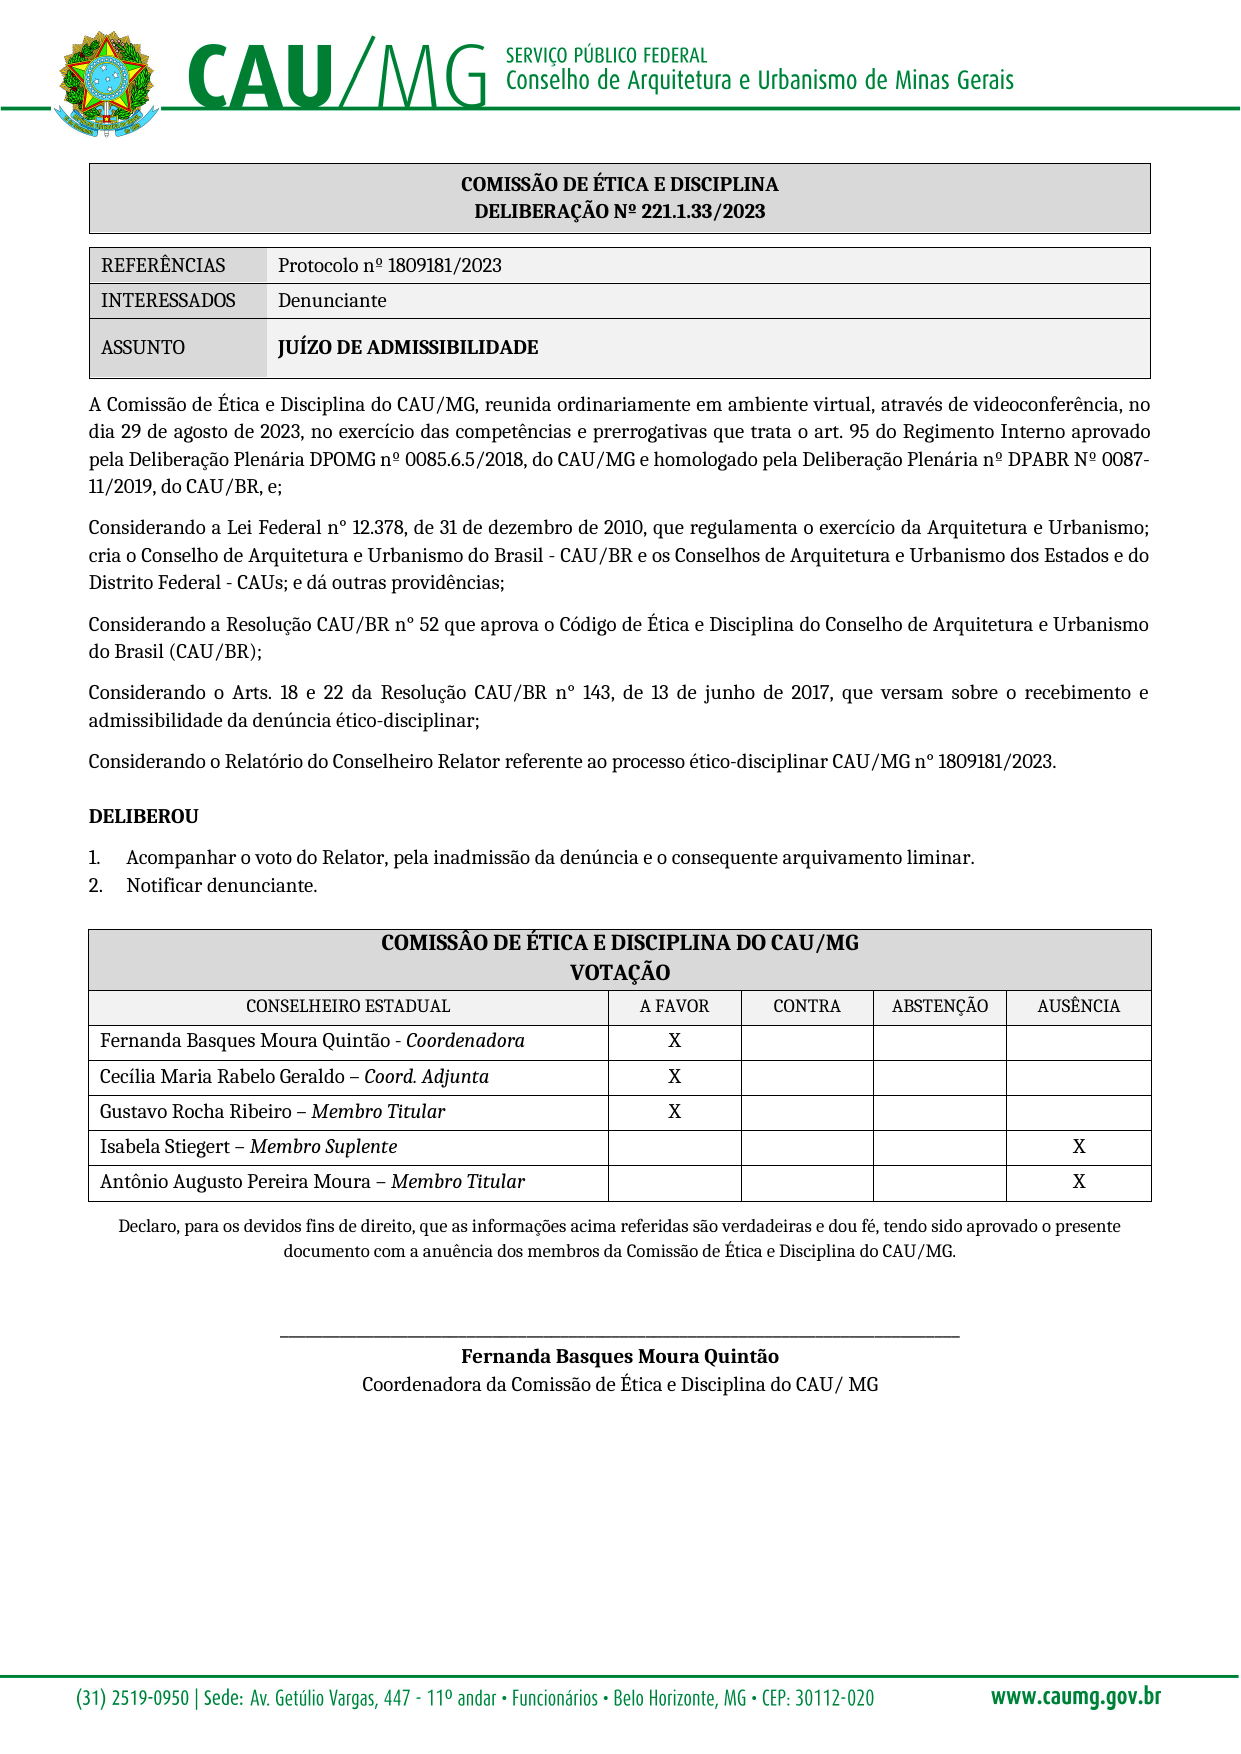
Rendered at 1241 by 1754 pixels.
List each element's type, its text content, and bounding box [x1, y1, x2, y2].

table_cell CONSELHEIRO ESTADUAL [89, 991, 608, 1025]
text Considerando a Lei Federal n° 12.378, de 31 de dezembro de 2010, que regulamenta o exercício da Arquitetura e Urbanismo; cria o Conselho de Arquitetura e Urbanismo do Brasil - CAU/BR e os Conselhos de Arquitetura e Urbanismo dos Estados e do Distrito Federal - CAUs; e dá outras providências; [89, 516, 1152, 595]
table_cell JUÍZO DE ADMISSIBILIDADE [267, 319, 1150, 377]
text Considerando o Arts. 18 e 22 da Resolução CAU/BR n° 143, de 13 de junho de 2017, que versam sobre o recebimento e admissibilidade da denúncia ético-disciplinar; [89, 681, 1152, 732]
table_cell ABSTENÇÃO [874, 991, 1006, 1025]
table_cell [874, 1166, 1006, 1201]
table_cell X [609, 1026, 741, 1060]
table_cell Fernanda Basques Moura Quintão - Coordenadora [89, 1026, 608, 1060]
table_cell Denunciante [267, 284, 1150, 318]
picture [0, 2, 1241, 150]
table_header COMISSÃO DE ÉTICA E DISCIPLINA DELIBERAÇÃO Nº 221.1.33/2023 [90, 164, 1150, 232]
table_cell A FAVOR [609, 991, 741, 1025]
picture [0, 1662, 1239, 1752]
table_cell [1007, 1061, 1151, 1095]
table_cell AUSÊNCIA [1007, 991, 1151, 1025]
table_cell CONTRA [742, 991, 873, 1025]
table_cell [742, 1061, 873, 1095]
table_cell [874, 1026, 1006, 1060]
text Coordenadora da Comissão de Ética e Disciplina do CAU/ MG [89, 1372, 1152, 1396]
table_cell [874, 1096, 1006, 1130]
text DELIBEROU [89, 805, 1152, 829]
table_cell X [1007, 1166, 1151, 1201]
text A Comissão de Ética e Disciplina do CAU/MG, reunida ordinariamente em ambiente virtual, através de videoconferência, no dia 29 de agosto de 2023, no exercício das competências e prerrogativas que trata o art. 95 do Regimento Interno aprovado pela Deliberação Plenária DPOMG nº 0085.6.5/2018, do CAU/MG e homologado pela Deliberação Plenária nº DPABR Nº 0087-11/2019, do CAU/BR, e; [89, 392, 1152, 499]
table_cell Gustavo Rocha Ribeiro – Membro Titular [89, 1096, 608, 1130]
text Considerando o Relatório do Conselheiro Relator referente ao processo ético-disciplinar CAU/MG n° 1809181/2023. [89, 750, 1152, 774]
text Declaro, para os devidos fins de direito, que as informações acima referidas são verdadeiras e dou fé, tendo sido aprovado o presente documento com a anuência dos membros da Comissão de Ética e Disciplina do CAU/MG. [89, 1215, 1152, 1262]
table_cell X [609, 1061, 741, 1095]
text Fernanda Basques Moura Quintão [89, 1345, 1152, 1369]
table_header REFERÊNCIAS [90, 248, 267, 282]
text Considerando a Resolução CAU/BR n° 52 que aprova o Código de Ética e Disciplina do Conselho de Arquitetura e Urbanismo do Brasil (CAU/BR); [89, 612, 1152, 664]
table_cell Assunto [90, 319, 267, 377]
table_cell [742, 1096, 873, 1130]
table_cell INTERESSADOS [90, 284, 267, 318]
table_cell [742, 1026, 873, 1060]
table_cell [874, 1131, 1006, 1165]
table_cell [742, 1131, 873, 1165]
table_cell X [609, 1096, 741, 1130]
list Notificar denunciante. [89, 873, 1122, 897]
table_cell X [1007, 1131, 1151, 1165]
table_cell Antônio Augusto Pereira Moura – Membro Titular [89, 1166, 608, 1201]
table_header COMISSÂO DE ÉTICA E DISCIPLINA DO CAU/MG VOTAÇÃO [89, 930, 1151, 990]
table_cell [874, 1061, 1006, 1095]
table_cell [1007, 1026, 1151, 1060]
table_cell [609, 1131, 741, 1165]
table_cell [1007, 1096, 1151, 1130]
table_cell Cecília Maria Rabelo Geraldo – Coord. Adjunta [89, 1061, 608, 1095]
table_cell [742, 1166, 873, 1201]
table_header Protocolo nº 1809181/2023 [267, 248, 1150, 282]
table_cell Isabela Stiegert – Membro Suplente [89, 1131, 608, 1165]
text ________________________________________________________________________________ [89, 1314, 1152, 1341]
list Acompanhar o voto do Relator, pela inadmissão da denúncia e o consequente arquivamento liminar. [89, 846, 1122, 870]
table_cell [609, 1166, 741, 1201]
